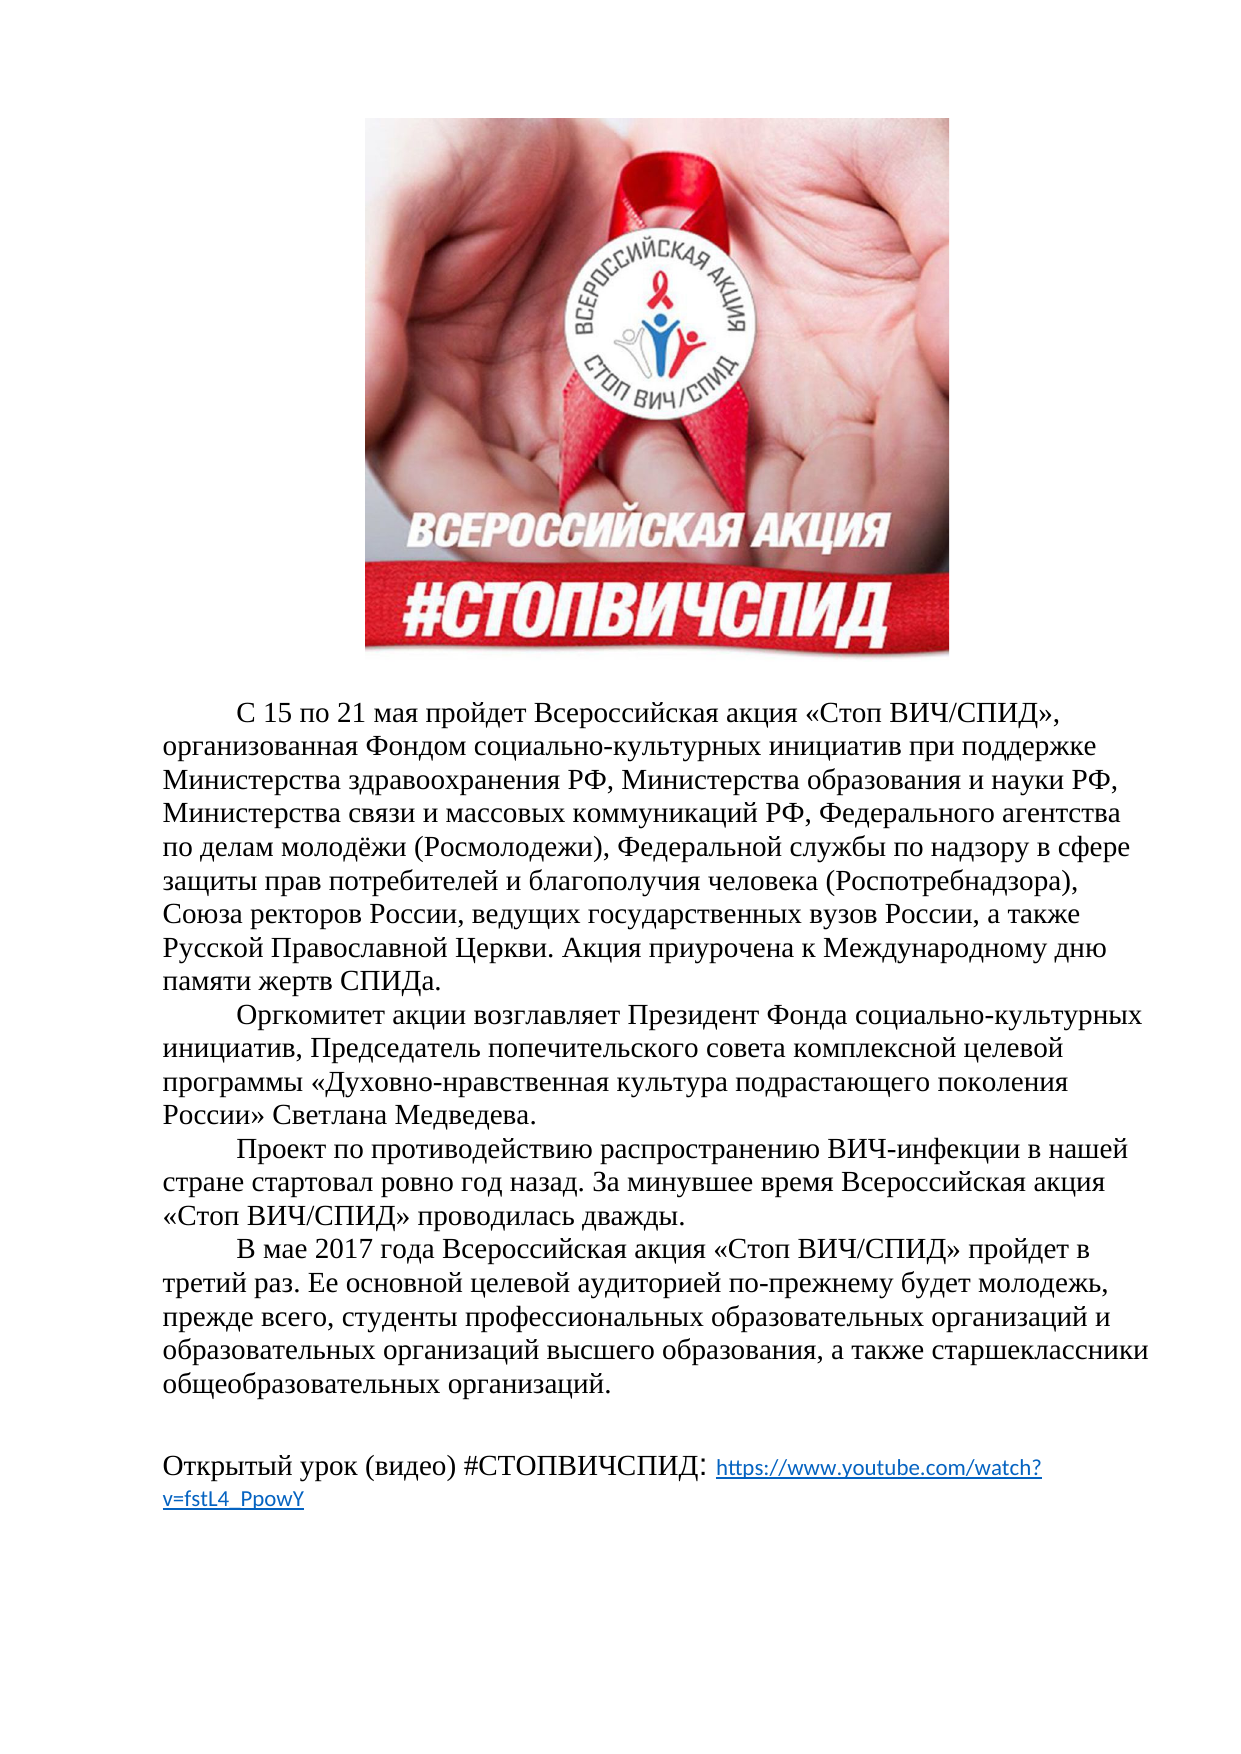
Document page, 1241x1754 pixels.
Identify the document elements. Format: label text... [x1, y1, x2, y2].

text В мае 2017 года Всероссийская акция «Стоп ВИЧ/СПИД» пройдет в третий раз. Ее основной целевой аудиторией по-прежнему будет молодежь, прежде всего, студенты профессиональных образовательных организаций и образовательных организаций высшего образования, а также старшеклассники общеобразовательных организаций. [162, 1232, 1152, 1399]
text Проект по противодействию распространению ВИЧ-инфекции в нашей стране стартовал ровно год назад. За минувшее время Всероссийская акция «Стоп ВИЧ/СПИД» проводилась дважды. [162, 1131, 1152, 1232]
text Открытый урок (видео) #СТОПВИЧСПИД: https://www.youtube.com/watch?v=fstL4_PpowY [162, 1446, 1152, 1512]
text Оргкомитет акции возглавляет Президент Фонда социально-культурных инициатив, Председатель попечительского совета комплексной целевой программы «Духовно-нравственная культура подрастающего поколения России» Светлана Медведева. [162, 997, 1152, 1131]
picture [365, 118, 950, 662]
text С 15 по 21 мая пройдет Всероссийская акция «Стоп ВИЧ/СПИД», организованная Фондом социально-культурных инициатив при поддержке Министерства здравоохранения РФ, Министерства образования и науки РФ, Министерства связи и массовых коммуникаций РФ, Федерального агентства по делам молодёжи (Росмолодежи), Федеральной службы по надзору в сфере защиты прав потребителей и благополучия человека (Роспотребнадзора), Союза ректоров России, ведущих государственных вузов России, а также Русской Православной Церкви. Акция приурочена к Международному дню памяти жертв СПИДа. [162, 695, 1152, 997]
